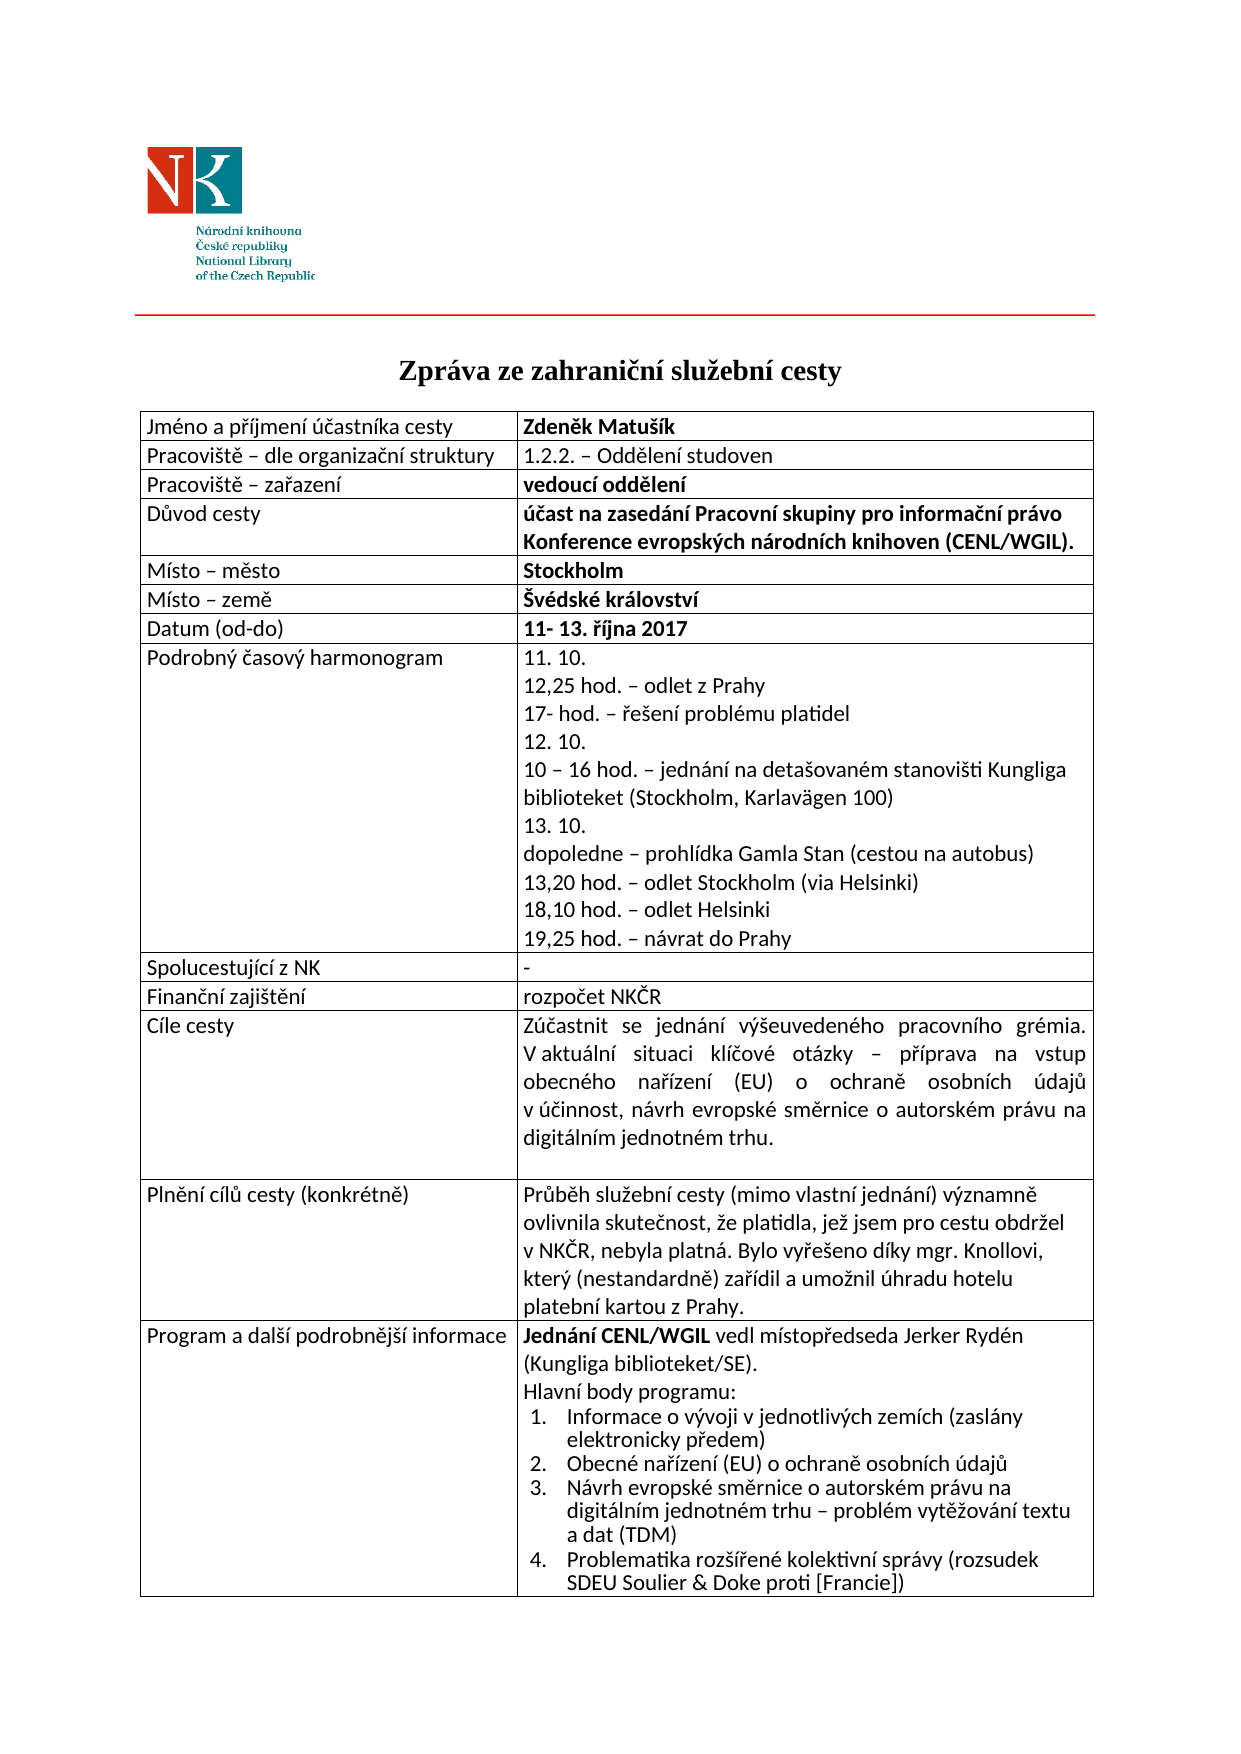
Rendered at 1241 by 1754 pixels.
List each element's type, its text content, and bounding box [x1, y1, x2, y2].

table_header Jméno a příjmení účastníka cesty [141, 412, 517, 440]
table_cell Finanční zajištění [141, 982, 517, 1010]
table_cell 11. 10. 12,25 hod. – odlet z Prahy 17- hod. – řešení problému platidel 12. 10. 10 – 16 hod. – jednání na detašovaném stanovišti Kungliga biblioteket (Stockholm, Karlavägen 100) 13. 10. dopoledne – prohlídka Gamla Stan (cestou na autobus) 13,20 hod. – odlet Stockholm (via Helsinki) 18,10 hod. – odlet Helsinki 19,25 hod. – návrat do Prahy [518, 644, 1093, 952]
table_cell 1.2.2. – Oddělení studoven [518, 441, 1093, 469]
table_cell Cíle cesty [141, 1011, 517, 1179]
table_cell vedoucí oddělení [518, 470, 1093, 498]
table_cell Pracoviště – zařazení [141, 470, 517, 498]
table_cell Důvod cesty [141, 499, 517, 555]
table_cell Plnění cílů cesty (konkrétně) [141, 1180, 517, 1320]
table_cell - [518, 953, 1093, 981]
picture [147, 147, 315, 282]
table_cell účast na zasedání Pracovní skupiny pro informační právo Konference evropských národních knihoven (CENL/WGIL). [518, 499, 1093, 555]
table_cell Průběh služební cesty (mimo vlastní jednání) významně ovlivnila skutečnost, že platidla, jež jsem pro cestu obdržel v NKČR, nebyla platná. Bylo vyřešeno díky mgr. Knollovi, který (nestandardně) zařídil a umožnil úhradu hotelu platební kartou z Prahy. [518, 1180, 1093, 1320]
table_cell Stockholm [518, 556, 1093, 584]
table_cell Pracoviště – dle organizační struktury [141, 441, 517, 469]
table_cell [141, 1321, 517, 1596]
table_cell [518, 1321, 1093, 1596]
table_cell Datum (od-do) [141, 614, 517, 642]
table_cell Místo – země [141, 585, 517, 613]
table_cell rozpočet NKČR [518, 982, 1093, 1010]
table_header Zdeněk Matušík [518, 412, 1093, 440]
table_cell Spolucestující z NK [141, 953, 517, 981]
table_cell 11- 13. října 2017 [518, 614, 1093, 642]
subtitle Zpráva ze zahraniční služební cesty [148, 353, 1093, 387]
table_cell Podrobný časový harmonogram [141, 644, 517, 952]
table_cell Švédské království [518, 585, 1093, 613]
table_cell Zúčastnit se jednání výšeuvedeného pracovního grémia. V aktuální situaci klíčové otázky – příprava na vstup obecného nařízení (EU) o ochraně osobních údajů v účinnost, návrh evropské směrnice o autorském právu na digitálním jednotném trhu. [518, 1011, 1093, 1179]
table_cell Místo – město [141, 556, 517, 584]
